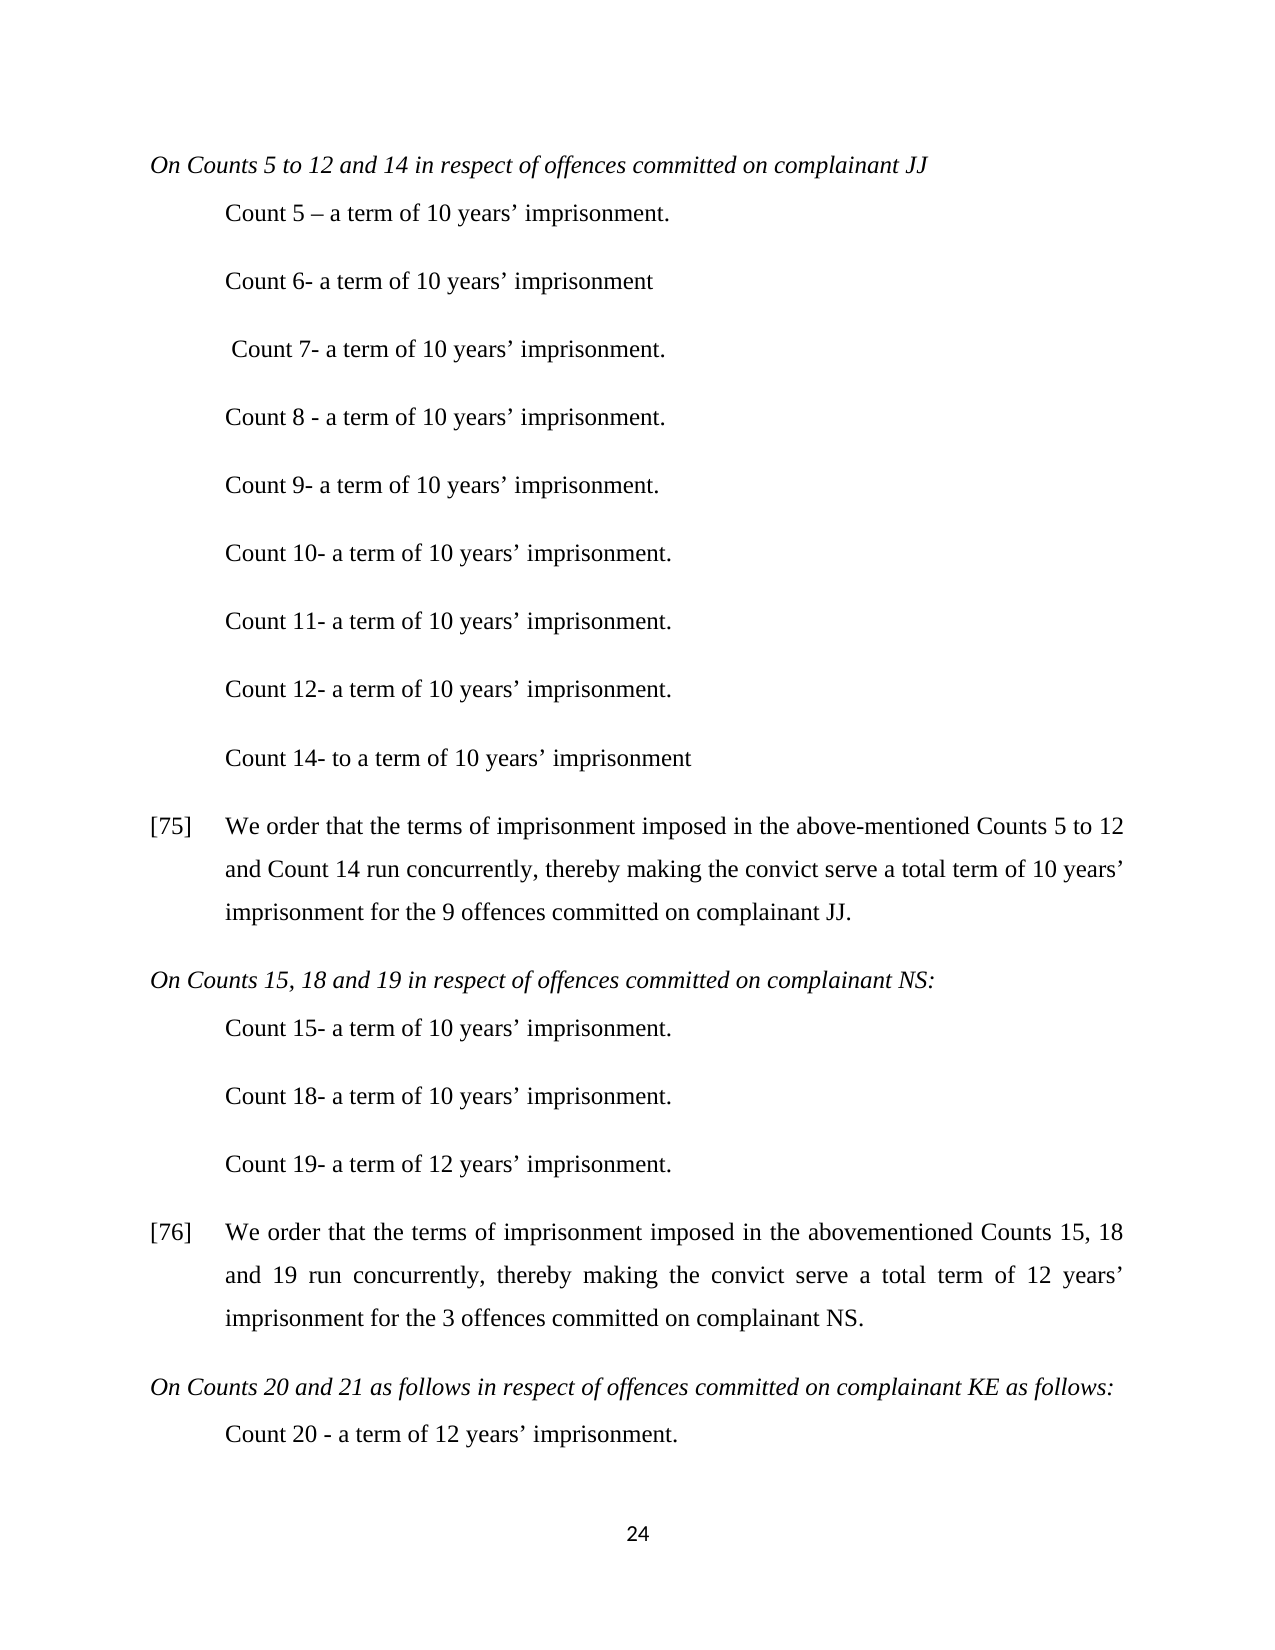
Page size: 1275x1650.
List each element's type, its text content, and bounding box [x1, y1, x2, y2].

list Count 15- a term of 10 years’ imprisonment. [225, 1013, 1125, 1042]
list Count 12- a term of 10 years’ imprisonment. [225, 674, 1125, 703]
subtitle On Counts 20 and 21 as follows in respect of offences committed on complainant KE as follows: [150, 1372, 1125, 1400]
list Count 8 - a term of 10 years’ imprisonment. [225, 402, 1125, 431]
list Count 9- a term of 10 years’ imprisonment. [225, 470, 1125, 499]
list Count 19- a term of 12 years’ imprisonment. [225, 1149, 1125, 1178]
list Count 10- a term of 10 years’ imprisonment. [225, 538, 1125, 567]
list Count 6- a term of 10 years’ imprisonment [225, 266, 1125, 294]
list Count 7- a term of 10 years’ imprisonment. [225, 334, 1125, 363]
subtitle On Counts 15, 18 and 19 in respect of offences committed on complainant NS: [150, 965, 1125, 994]
list Count 5 – a term of 10 years’ imprisonment. [225, 198, 1125, 226]
list Count 18- a term of 10 years’ imprisonment. [225, 1081, 1125, 1110]
list Count 20 - a term of 12 years’ imprisonment. [225, 1419, 1125, 1448]
list Count 14- to a term of 10 years’ imprisonment [225, 743, 1125, 771]
list Count 11- a term of 10 years’ imprisonment. [225, 606, 1125, 635]
text We order that the terms of imprisonment imposed in the above-mentioned Counts 5 to 12 and Count 14 run concurrently, thereby making the convict serve a total term of 10 years’ imprisonment for the 9 offences committed on complainant JJ. [150, 811, 1125, 926]
text We order that the terms of imprisonment imposed in the abovementioned Counts 15, 18 and 19 run concurrently, thereby making the convict serve a total term of 12 years’ imprisonment for the 3 offences committed on complainant NS. [150, 1217, 1125, 1332]
subtitle On Counts 5 to 12 and 14 in respect of offences committed on complainant JJ [150, 150, 1125, 179]
